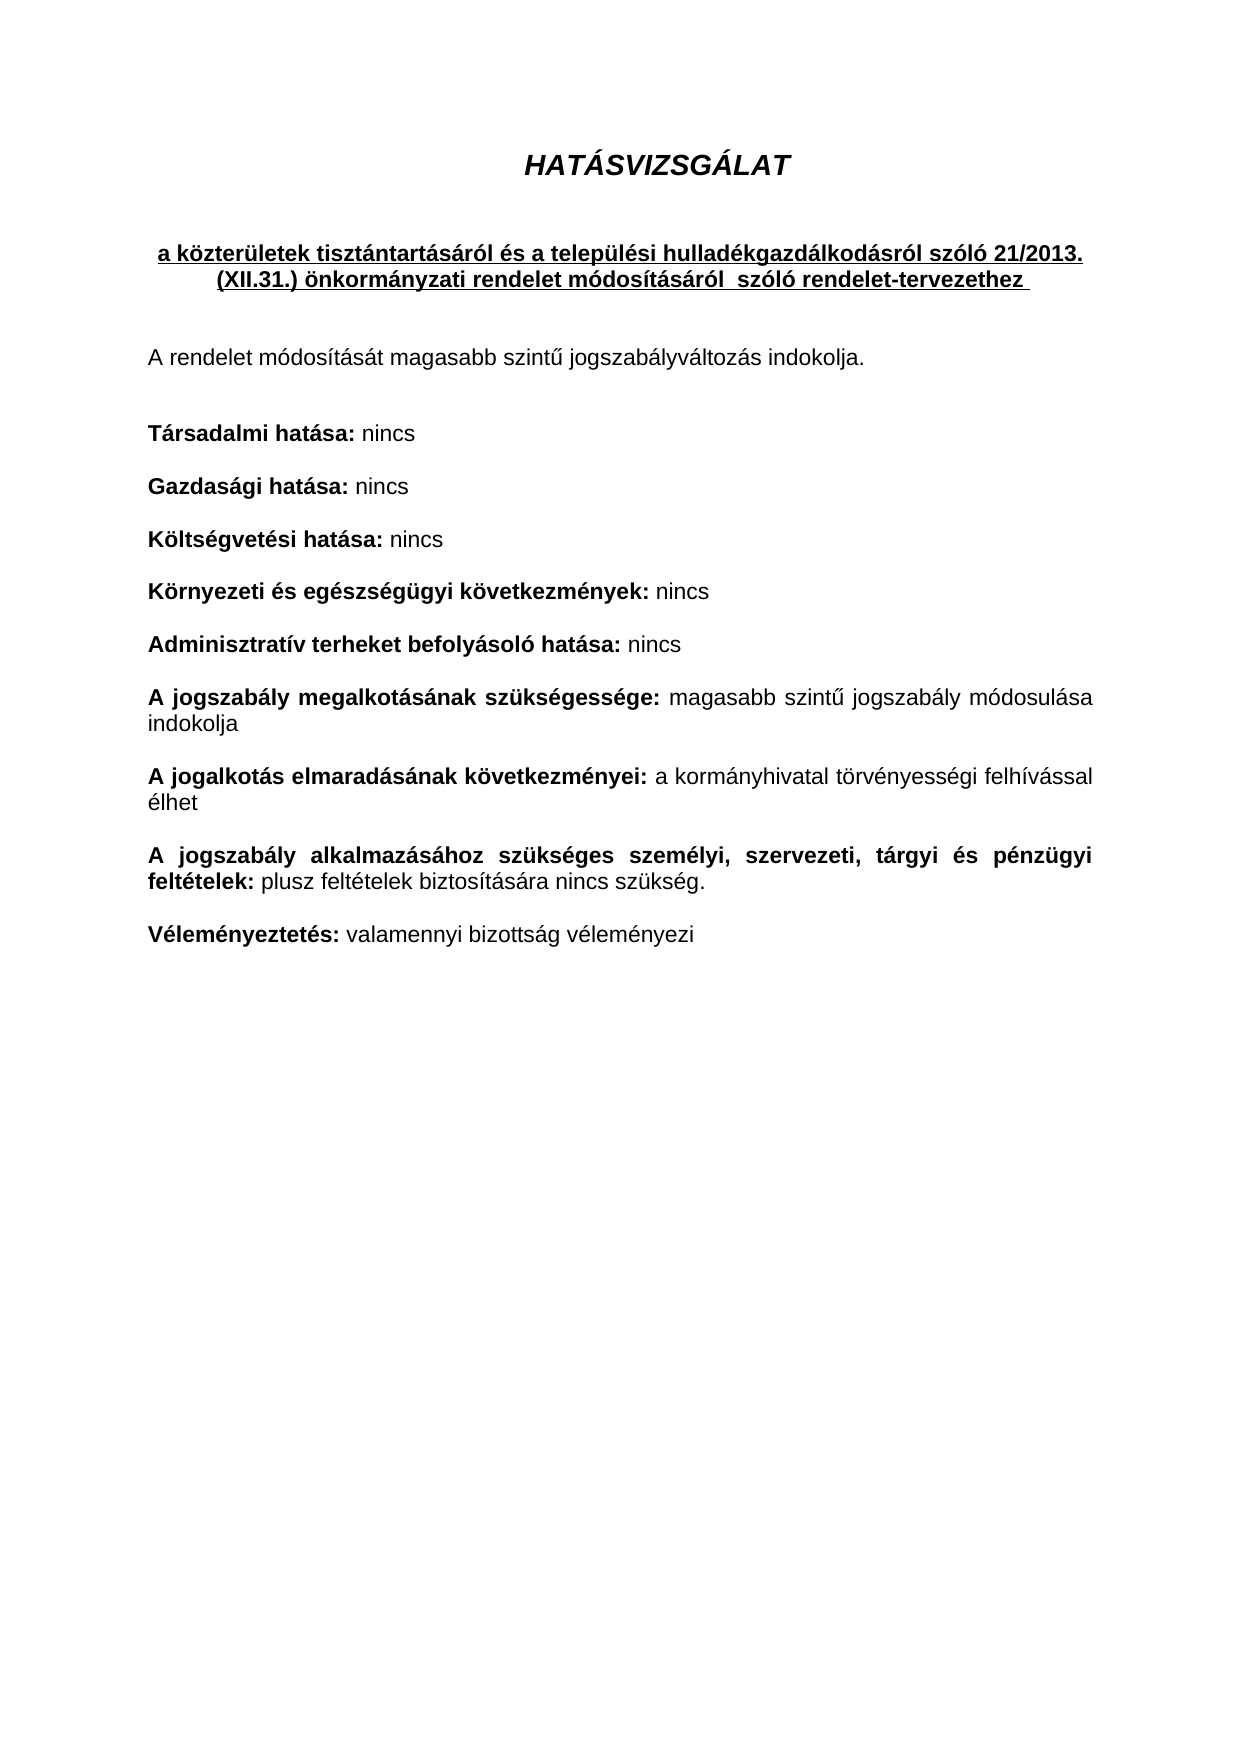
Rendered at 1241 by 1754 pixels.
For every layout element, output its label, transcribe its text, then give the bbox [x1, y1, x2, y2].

text a közterületek tisztántartásáról és a települési hulladékgazdálkodásról szóló 21/2013.(XII.31.) önkormányzati rendelet módosításáról szóló rendelet-tervezethez [148, 240, 1093, 292]
text Véleményeztetés: valamennyi bizottság véleményezi [148, 921, 1093, 947]
text Költségvetési hatása: nincs [148, 526, 1093, 552]
text HATÁSVIZSGÁLAT [148, 148, 1093, 181]
text A jogszabály megalkotásának szükségessége: magasabb szintű jogszabály módosulása indokolja [148, 684, 1093, 736]
text Környezeti és egészségügyi következmények: nincs [148, 578, 1093, 604]
text Adminisztratív terheket befolyásoló hatása: nincs [148, 631, 1093, 657]
text A jogszabály alkalmazásához szükséges személyi, szervezeti, tárgyi és pénzügyi feltételek: plusz feltételek biztosítására nincs szükség. [148, 842, 1093, 894]
text A jogalkotás elmaradásának következményei: a kormányhivatal törvényességi felhívással élhet [148, 763, 1093, 815]
text A rendelet módosítását magasabb szintű jogszabályváltozás indokolja. [148, 344, 1093, 370]
text Társadalmi hatása: nincs [148, 420, 1093, 446]
text Gazdasági hatása: nincs [148, 473, 1093, 499]
